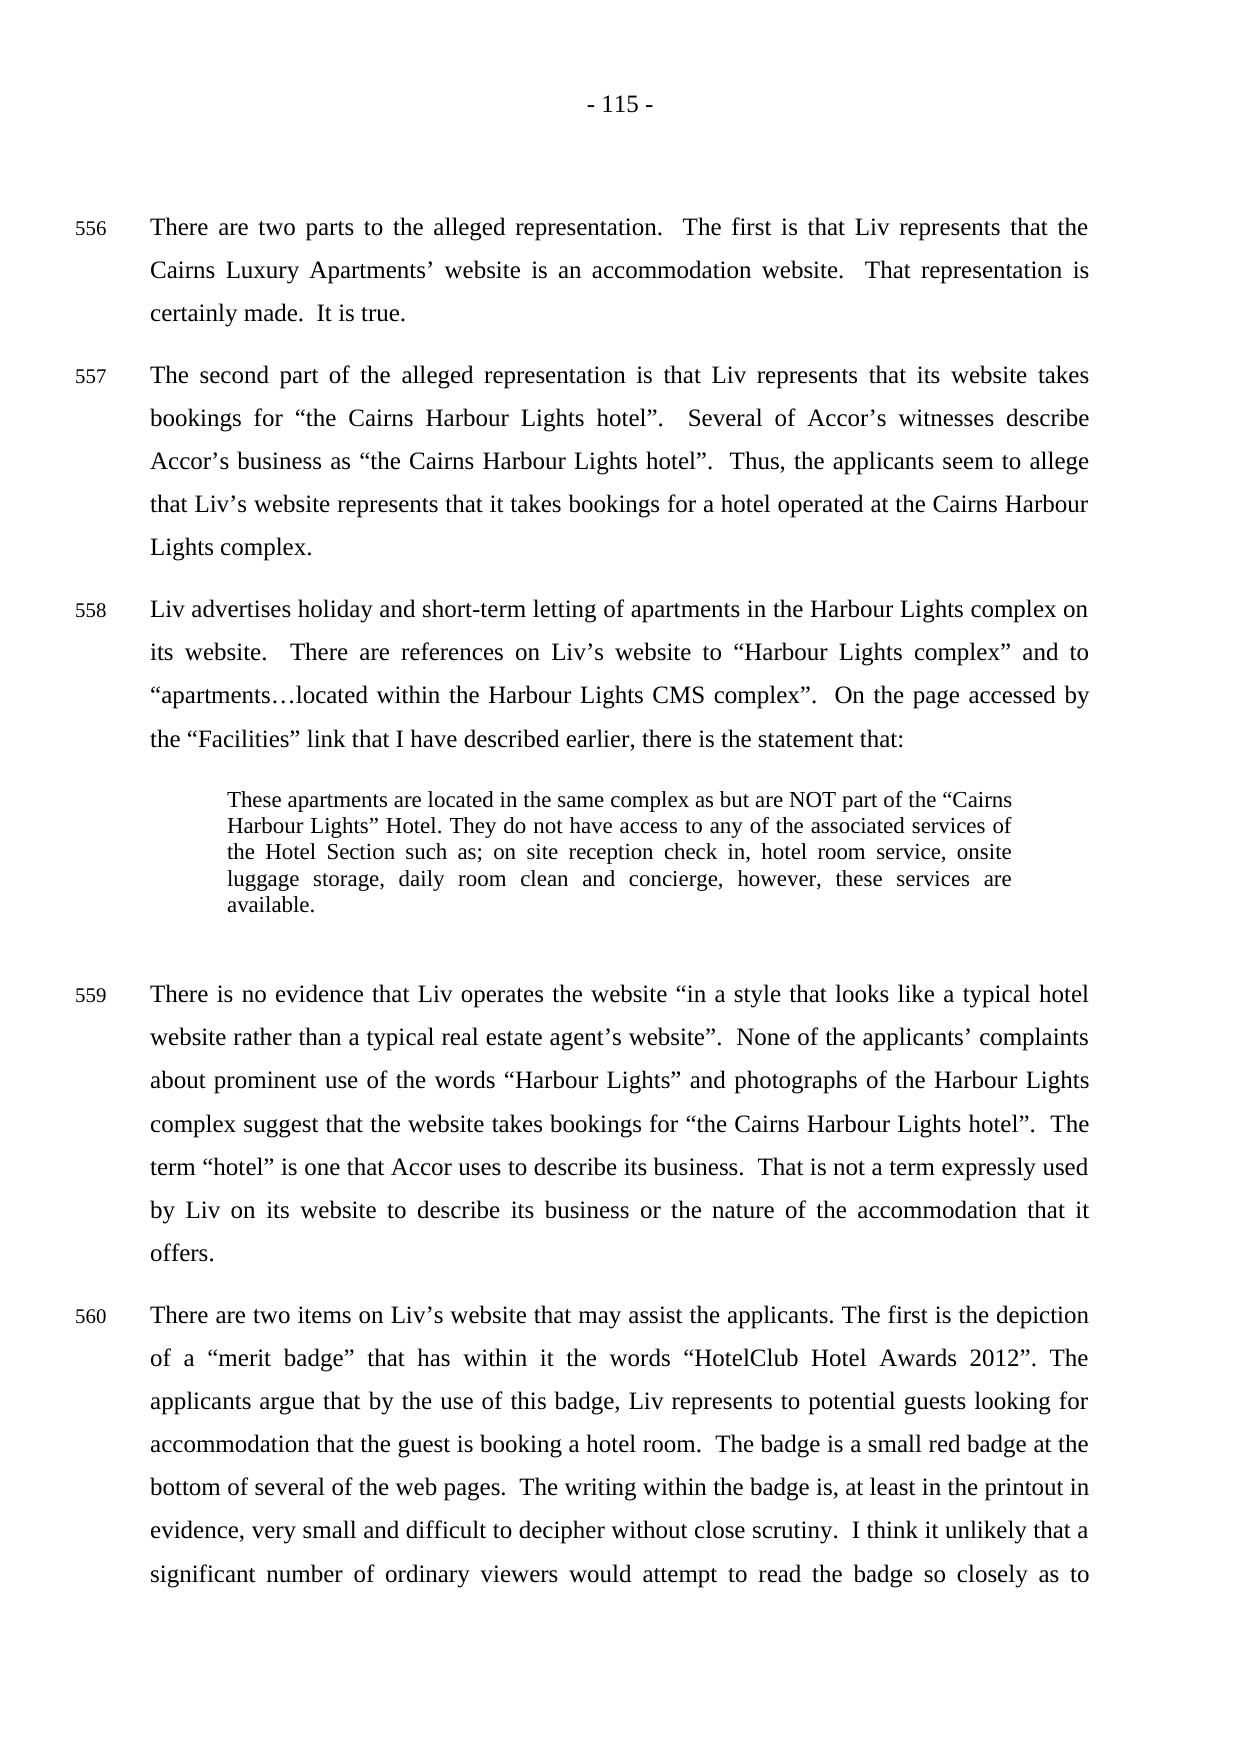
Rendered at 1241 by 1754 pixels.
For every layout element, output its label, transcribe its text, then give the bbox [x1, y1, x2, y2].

text The second part of the alleged representation is that Liv represents that its website takes bookings for “the Cairns Harbour Lights hotel”. Several of Accor’s witnesses describe Accor’s business as “the Cairns Harbour Lights hotel”. Thus, the applicants seem to allege that Liv’s website represents that it takes bookings for a hotel operated at the Cairns Harbour Lights complex. [75, 360, 1090, 561]
text There are two parts to the alleged representation. The first is that Liv represents that the Cairns Luxury Apartments’ website is an accommodation website. That representation is certainly made. It is true. [75, 212, 1090, 327]
text There is no evidence that Liv operates the website “in a style that looks like a typical hotel website rather than a typical real estate agent’s website”. None of the applicants’ complaints about prominent use of the words “Harbour Lights” and photographs of the Harbour Lights complex suggest that the website takes bookings for “the Cairns Harbour Lights hotel”. The term “hotel” is one that Accor uses to describe its business. That is not a term expressly used by Liv on its website to describe its business or the nature of the accommodation that it offers. [75, 979, 1090, 1267]
text Liv advertises holiday and short-term letting of apartments in the Harbour Lights complex on its website. There are references on Liv’s website to “Harbour Lights complex” and to “apartments…located within the Harbour Lights CMS complex”. On the page accessed by the “Facilities” link that I have described earlier, there is the statement that: [75, 594, 1090, 752]
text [75, 1300, 1090, 1587]
text These apartments are located in the same complex as but are NOT part of the “Cairns Harbour Lights” Hotel. They do not have access to any of the associated services of the Hotel Section such as; on site reception check in, hotel room service, onsite luggage storage, daily room clean and concierge, however, these services are available. [227, 786, 1013, 917]
